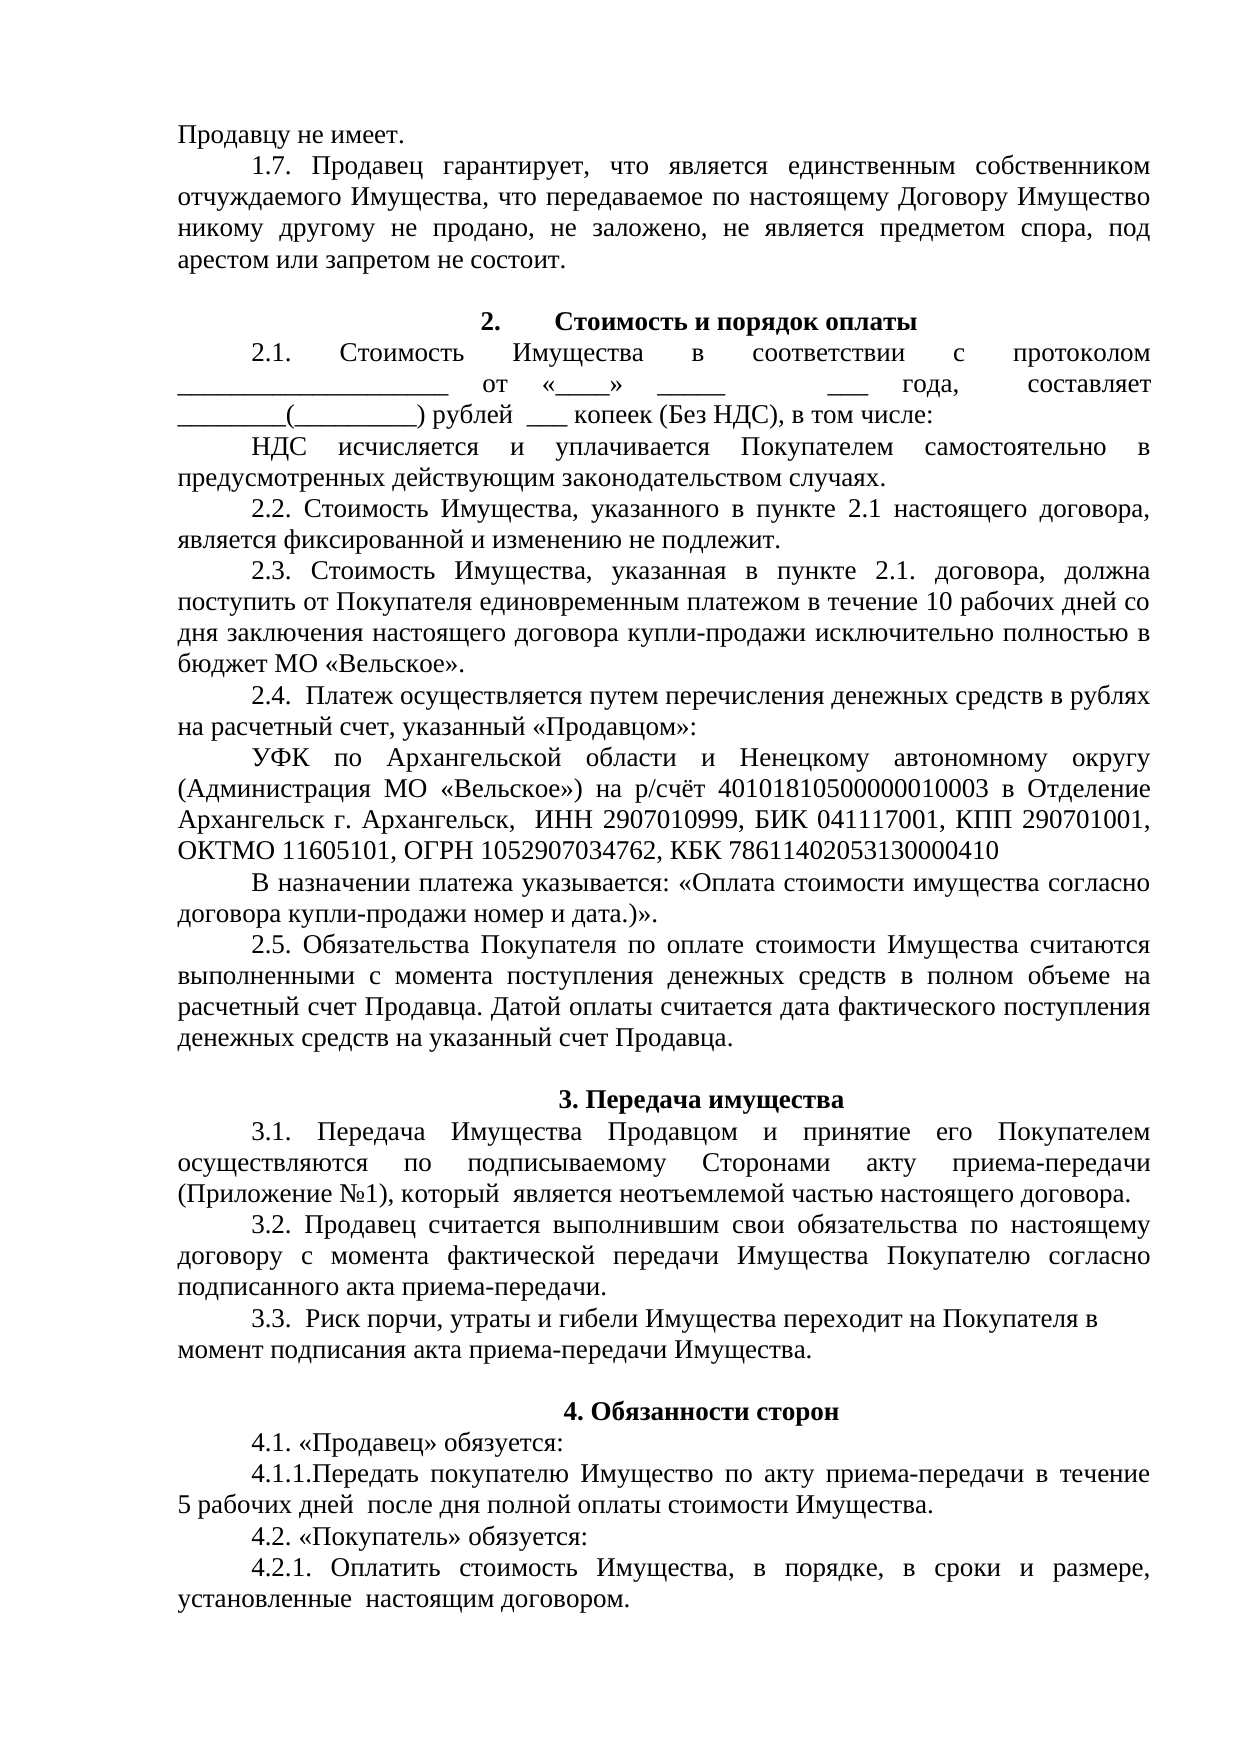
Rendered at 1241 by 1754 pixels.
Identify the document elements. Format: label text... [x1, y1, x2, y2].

text 4.1. «Продавец» обязуется: [177, 1426, 1152, 1457]
text 3.1. Передача Имущества Продавцом и принятие его Покупателем осуществляются по подписываемому Сторонами акту приема-передачи (Приложение №1), который является неотъемлемой частью настоящего договора. [177, 1115, 1152, 1208]
text 3.2. Продавец считается выполнившим свои обязательства по настоящему договору с момента фактической передачи Имущества Покупателю согласно подписанного акта приема-передачи. [177, 1208, 1152, 1302]
text 3. Передача имущества [177, 1084, 1152, 1115]
text 4. Обязанности сторон [177, 1395, 1152, 1426]
text 4.2.1. Оплатить стоимость Имущества, в порядке, в сроки и размере, установленные настоящим договором. [177, 1551, 1152, 1613]
text НДС исчисляется и уплачивается Покупателем самостоятельно в предусмотренных действующим законодательством случаях. [177, 429, 1152, 492]
list Стоимость и порядок оплаты [177, 305, 1147, 336]
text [177, 118, 1147, 149]
text В назначении платежа указывается: «Оплата стоимости имущества согласно договора купли-продажи номер и дата.)». [177, 866, 1152, 928]
text 2.5. Обязательства Покупателя по оплате стоимости Имущества считаются выполненными с момента поступления денежных средств в полном объеме на расчетный счет Продавца. Датой оплаты считается дата фактического поступления денежных средств на указанный счет Продавца. [177, 928, 1152, 1052]
text 2.4. Платеж осуществляется путем перечисления денежных средств в рублях на расчетный счет, указанный «Продавцом»: [177, 679, 1152, 741]
text 3.3. Риск порчи, утраты и гибели Имущества переходит на Покупателя в момент подписания акта приема-передачи Имущества. [177, 1302, 1152, 1364]
text 4.2. «Покупатель» обязуется: [177, 1520, 1152, 1551]
text 2.2. Стоимость Имущества, указанного в пункте 2.1 настоящего договора, является фиксированной и изменению не подлежит. [177, 492, 1152, 554]
text 1.7. Продавец гарантирует, что является единственным собственником отчуждаемого Имущества, что передаваемое по настоящему Договору Имущество никому другому не продано, не заложено, не является предметом спора, под арестом или запретом не состоит. [177, 149, 1152, 274]
text 2.3. Стоимость Имущества, указанная в пункте 2.1. договора, должна поступить от Покупателя единовременным платежом в течение 10 рабочих дней со дня заключения настоящего договора купли-продажи исключительно полностью в бюджет МО «Вельское». [177, 554, 1152, 679]
text УФК по Архангельской области и Ненецкому автономному округу (Администрация МО «Вельское») на р/счёт 40101810500000010003 в Отделение Архангельск г. Архангельск, ИНН 2907010999, БИК 041117001, КПП 290701001, ОКТМО 11605101, ОГРН 1052907034762, КБК 78611402053130000410 [177, 741, 1152, 866]
text 2.1. Стоимость Имущества в соответствии с протоколом ____________________ от «____» _____ ___ года, составляет ________(_________) рублей ___ копеек (Без НДС), в том числе: [177, 336, 1152, 429]
text 4.1.1.Передать покупателю Имущество по акту приема-передачи в течение 5 рабочих дней после дня полной оплаты стоимости Имущества. [177, 1457, 1152, 1520]
